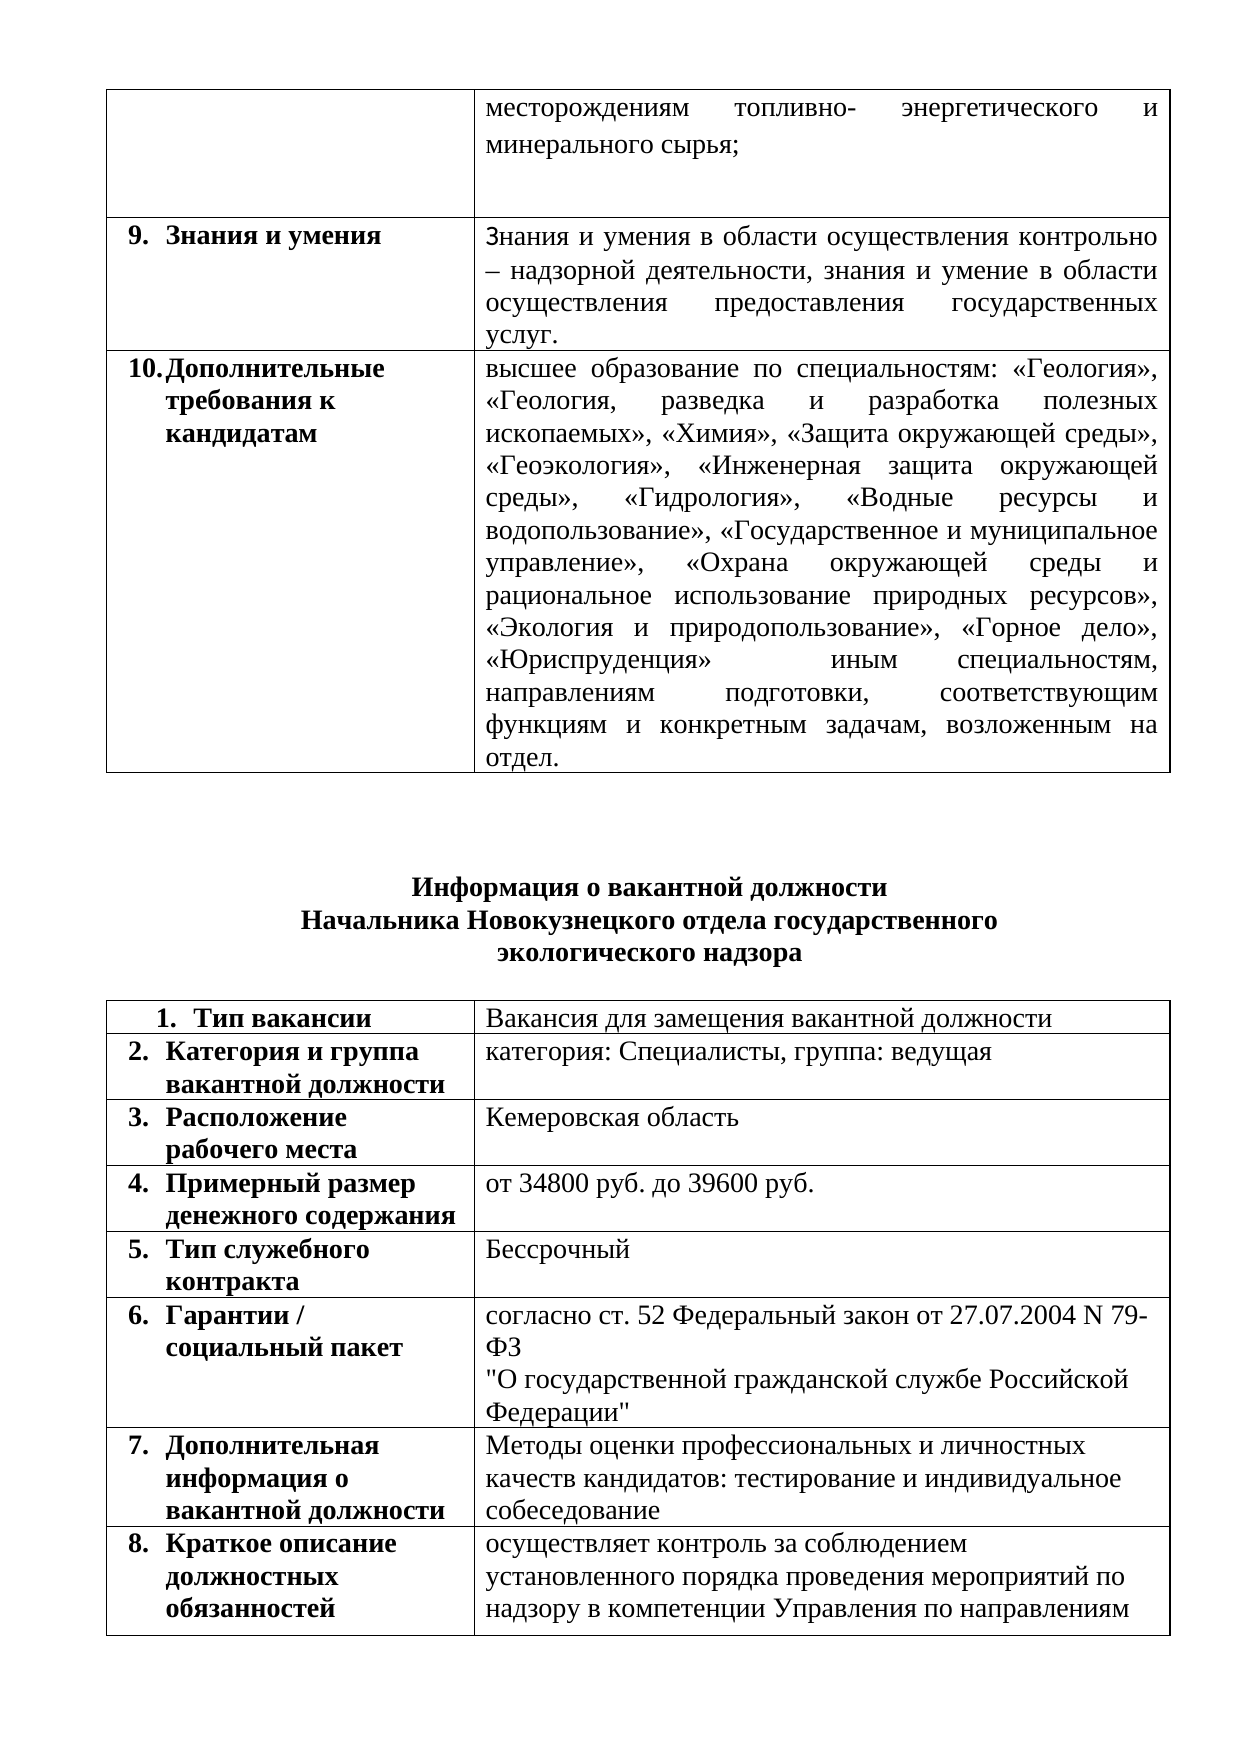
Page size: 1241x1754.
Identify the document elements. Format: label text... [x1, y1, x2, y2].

table_cell категория: Специалисты, группа: ведущая [475, 1034, 1169, 1099]
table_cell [475, 1527, 1169, 1635]
text экологического надзора [118, 935, 1181, 967]
table_cell согласно ст. 52 Федеральный закон от 27.07.2004 N 79-ФЗ "О государственной гражданской службе Российской Федерации" [475, 1298, 1169, 1427]
text Начальника Новокузнецкого отдела государственного [118, 903, 1181, 935]
table_cell Знания и умения в области осуществления контрольно – надзорной деятельности, знания и умение в области осуществления предоставления государственных услуг. [475, 218, 1169, 350]
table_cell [107, 1527, 474, 1635]
table_cell Методы оценки профессиональных и личностных качеств кандидатов: тестирование и индивидуальное собеседование [475, 1428, 1169, 1526]
table_cell высшее образование по специальностям: «Геология», «Геология, разведка и разработка полезных ископаемых», «Химия», «Защита окружающей среды», «Геоэкология», «Инженерная защита окружающей среды», «Гидрология», «Водные ресурсы и водопользование», «Государственное и муниципальное управление», «Охрана окружающей среды и рациональное использование природных ресурсов», «Экология и природопользование», «Горное дело», «Юриспруденция» иным специальностям, направлениям подготовки, соответствующим функциям и конкретным задачам, возложенным на отдел. [475, 351, 1169, 772]
table_cell Расположение рабочего места [107, 1100, 474, 1165]
table_cell Категория и группа вакантной должности [107, 1034, 474, 1099]
table_cell Кемеровская область [475, 1100, 1169, 1165]
table_cell Примерный размер денежного содержания [107, 1166, 474, 1231]
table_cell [107, 90, 474, 217]
table_cell Дополнительная информация о вакантной должности [107, 1428, 474, 1526]
table_header Тип вакансии [107, 1001, 474, 1033]
table_cell Дополнительные требования к кандидатам [107, 351, 474, 772]
table_cell Бессрочный [475, 1232, 1169, 1297]
table_cell Знания и умения [107, 218, 474, 350]
table_cell Гарантии / социальный пакет [107, 1298, 474, 1427]
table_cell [475, 90, 1169, 217]
table_header Вакансия для замещения вакантной должности [475, 1001, 1169, 1033]
table_cell от 34800 руб. до 39600 руб. [475, 1166, 1169, 1231]
table_cell Тип служебного контракта [107, 1232, 474, 1297]
text Информация о вакантной должности [118, 870, 1181, 903]
